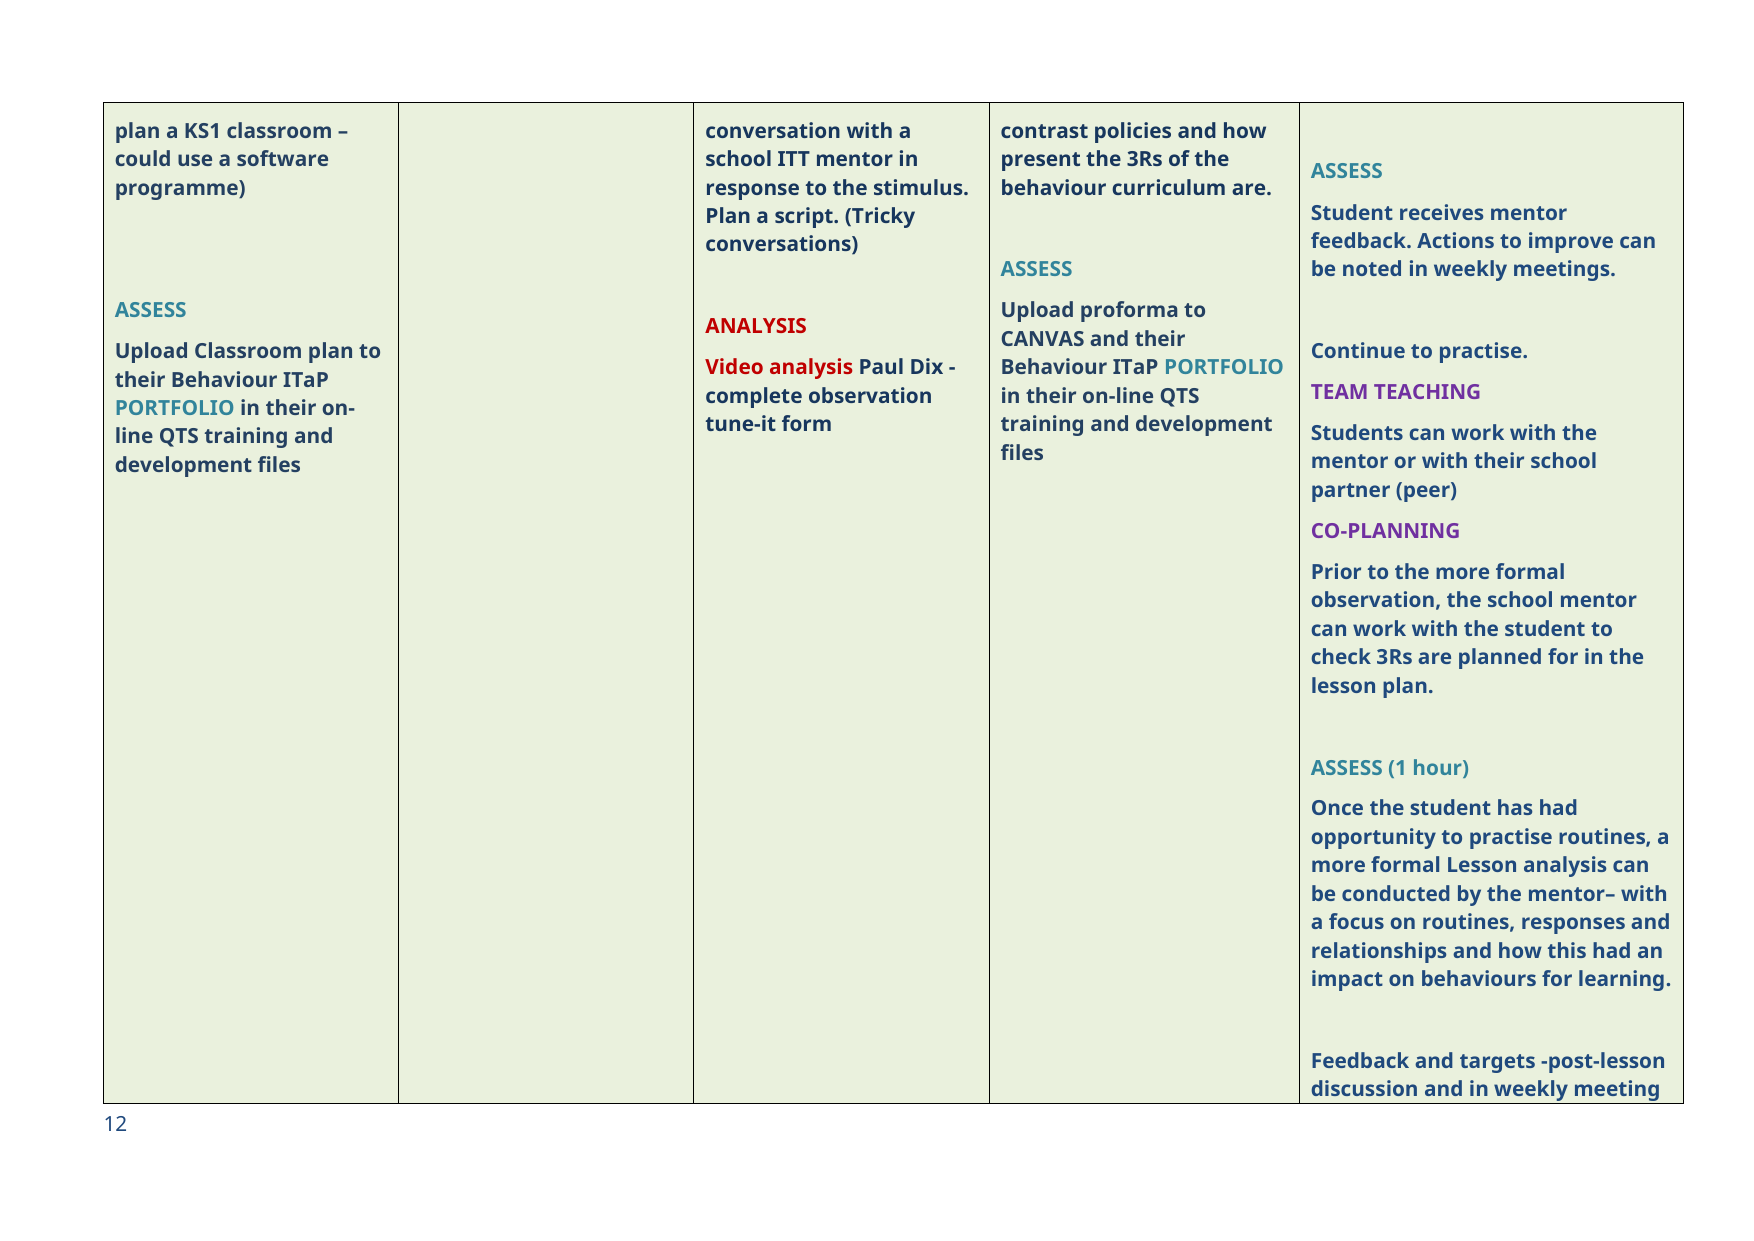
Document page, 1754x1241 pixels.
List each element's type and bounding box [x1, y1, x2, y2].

table_cell [104, 103, 398, 1103]
table_cell [399, 103, 693, 1103]
table_cell [694, 103, 989, 1103]
table_cell [990, 103, 1299, 1103]
table_cell [1300, 103, 1683, 1103]
